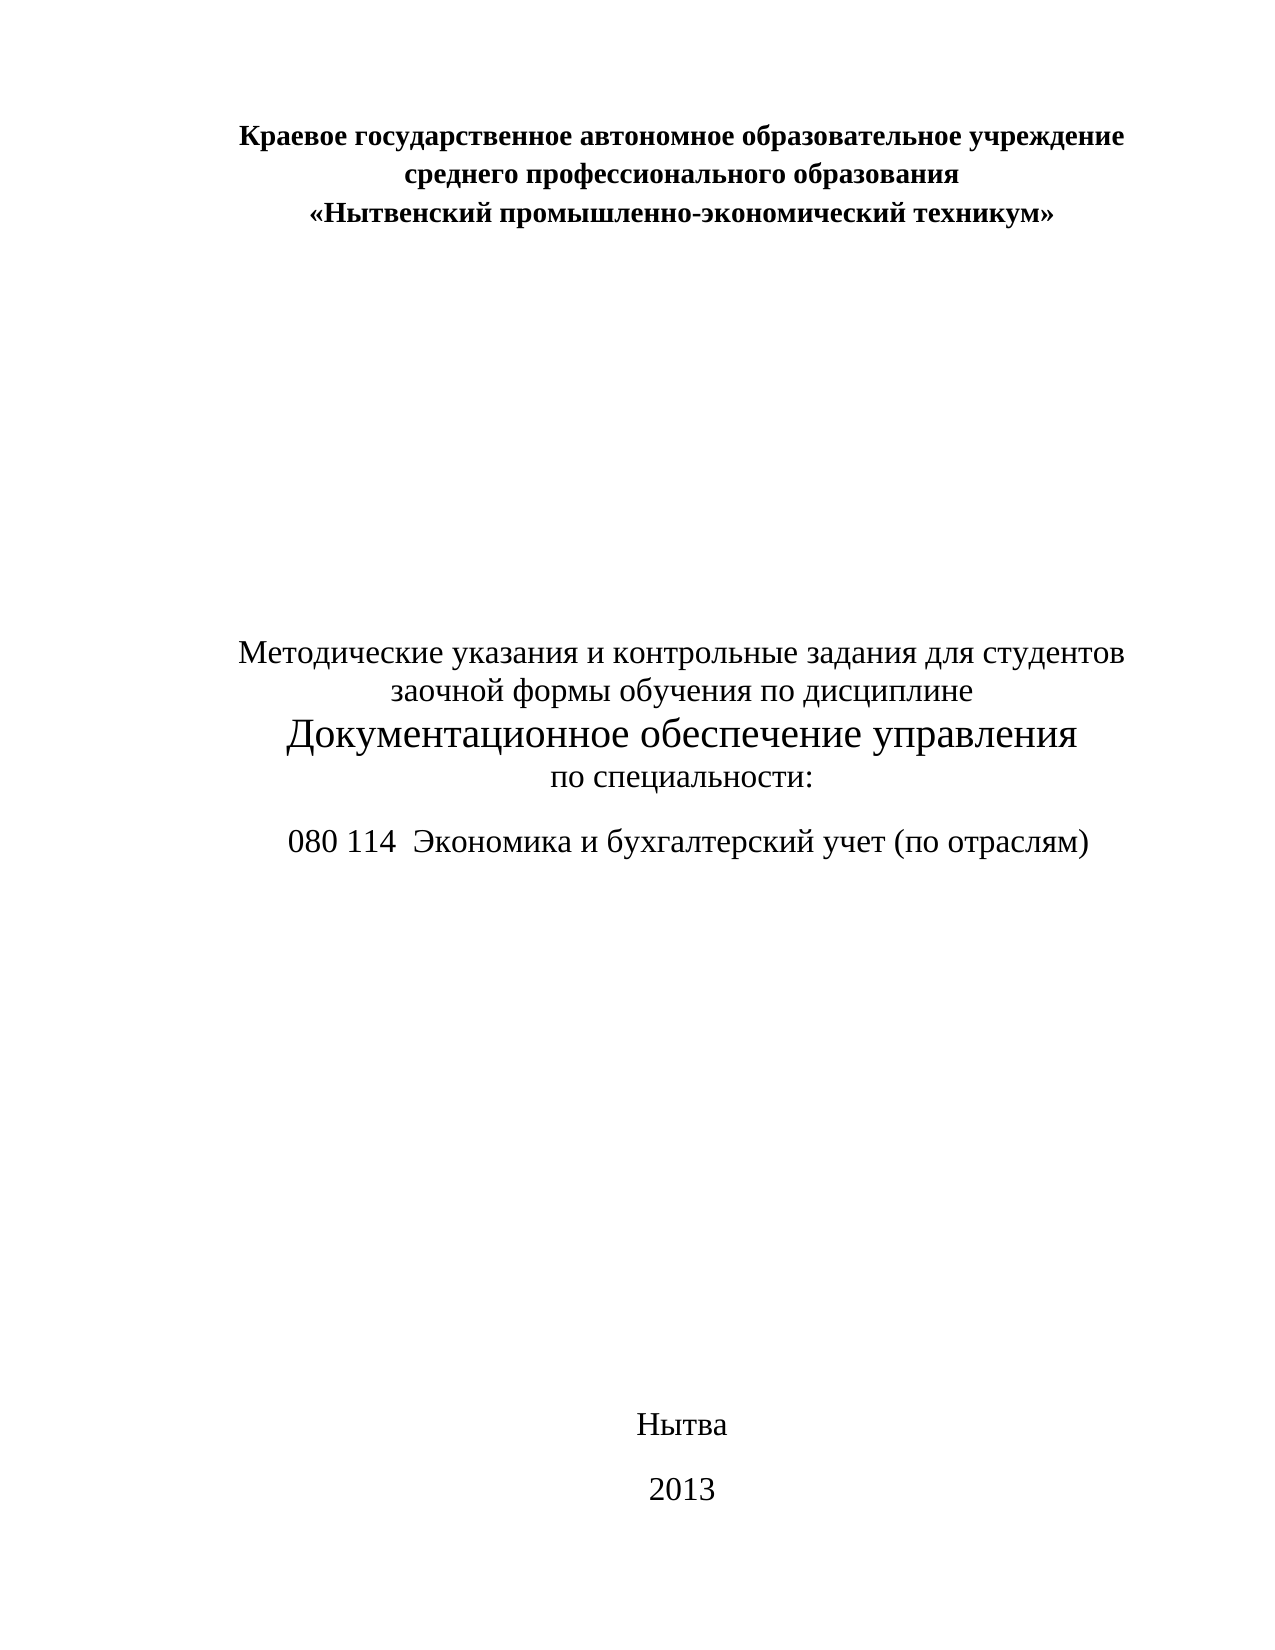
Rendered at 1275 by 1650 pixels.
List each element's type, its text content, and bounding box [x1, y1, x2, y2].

text Нытва [177, 1405, 1186, 1443]
text 2013 [177, 1469, 1186, 1508]
text Краевое государственное автономное образовательное учреждение среднего профессионального образования «Нытвенский промышленно-экономический техникум» [177, 118, 1186, 229]
text по специальности: [177, 757, 1186, 795]
text Документационное обеспечение управления [177, 709, 1186, 757]
text Методические указания и контрольные задания для студентов заочной формы обучения по дисциплине [177, 632, 1186, 709]
text 080 114 Экономика и бухгалтерский учет (по отраслям) [177, 822, 1186, 860]
